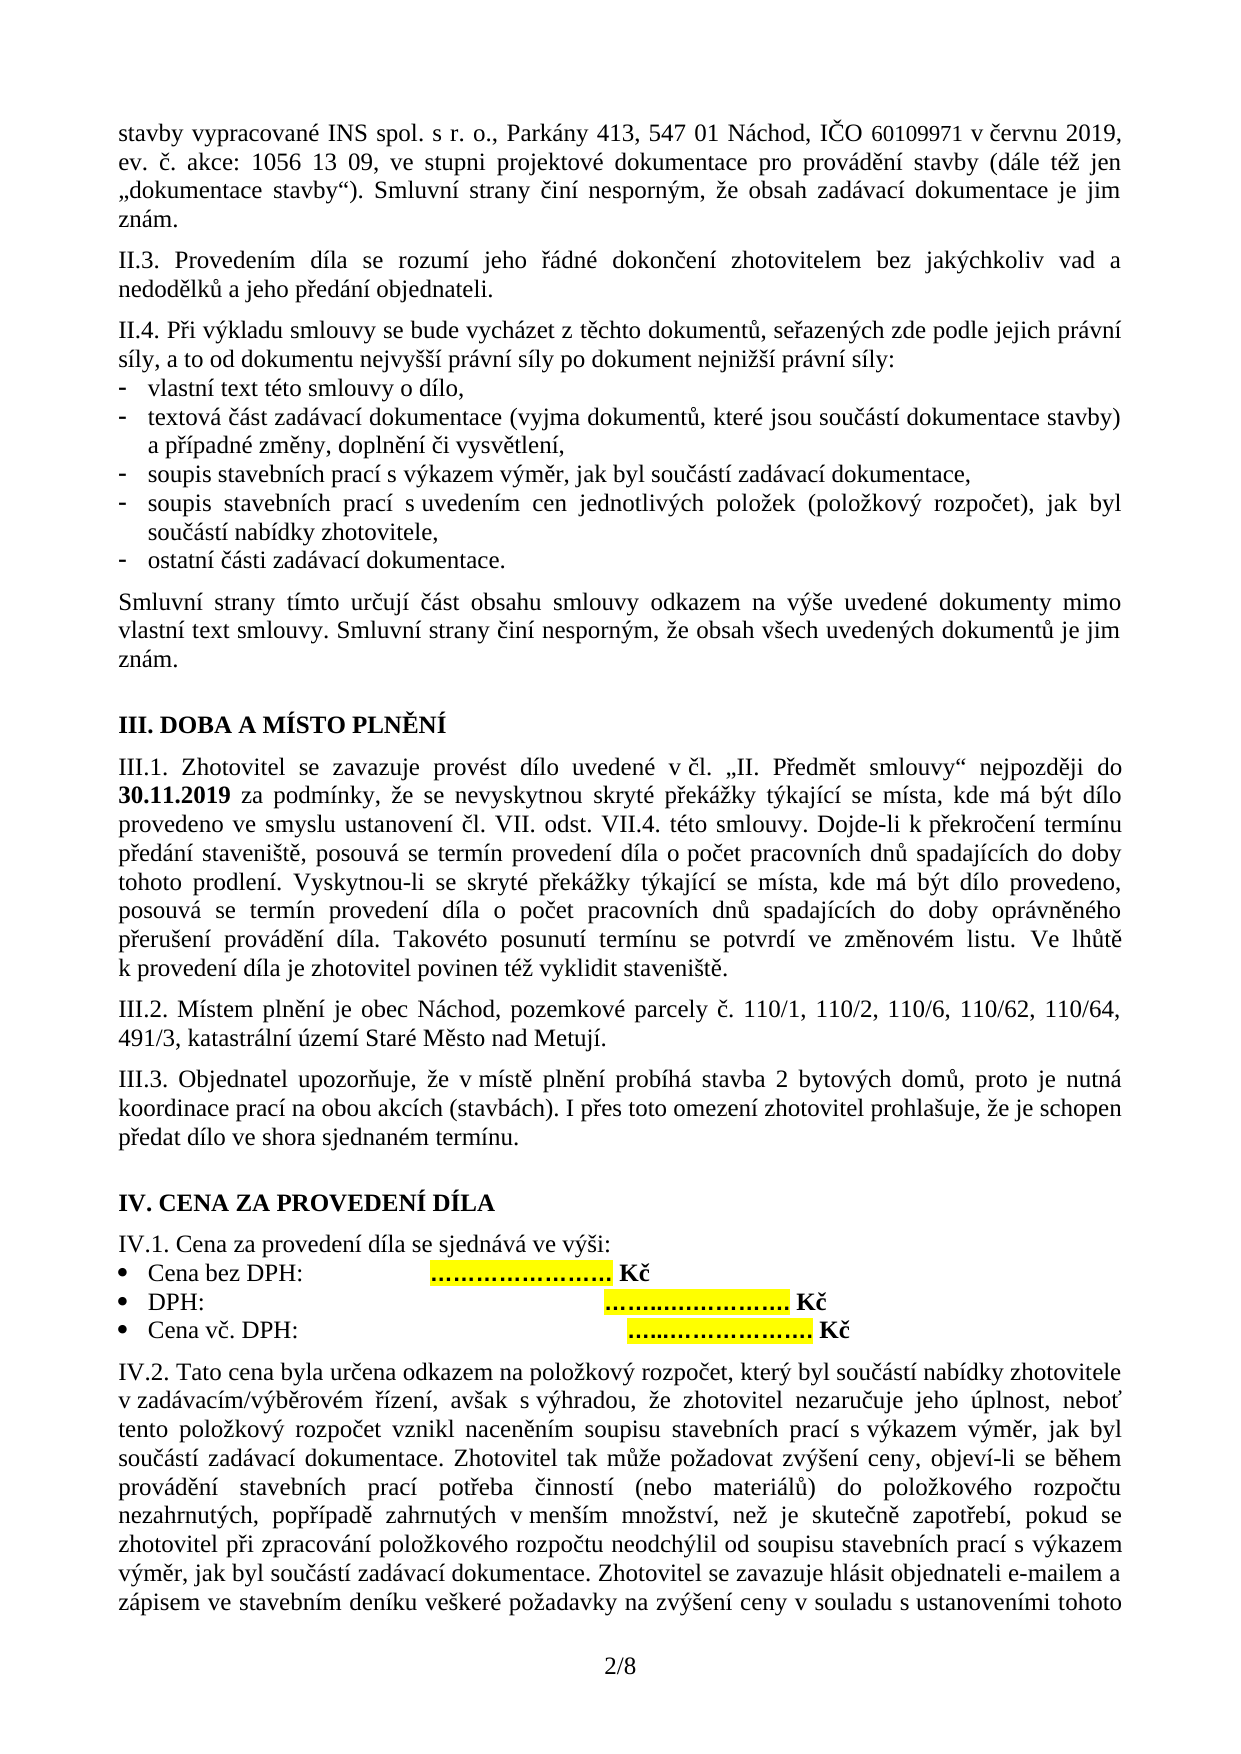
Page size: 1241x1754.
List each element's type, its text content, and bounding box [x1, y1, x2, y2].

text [118, 118, 1122, 233]
list soupis stavebních prací s uvedením cen jednotlivých položek (položkový rozpočet), jak byl součástí nabídky zhotovitele, [118, 488, 1122, 546]
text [118, 1357, 1122, 1616]
list ostatní části zadávací dokumentace. [118, 546, 1122, 574]
list textová část zadávací dokumentace (vyjma dokumentů, které jsou součástí dokumentace stavby) a případné změny, doplnění či vysvětlení, [118, 402, 1122, 459]
text II.3. Provedením díla se rozumí jeho řádné dokončení zhotovitelem bez jakýchkoliv vad a nedodělků a jeho předání objednateli. [118, 246, 1122, 303]
text II.4. Při výkladu smlouvy se bude vycházet z těchto dokumentů, seřazených zde podle jejich právní síly, a to od dokumentu nejvyšší právní síly po dokument nejnižší právní síly: [118, 316, 1122, 373]
list Cena bez DPH: …………………… Kč [118, 1258, 1122, 1287]
list DPH: ……..….…………. Kč [118, 1287, 1122, 1316]
list soupis stavebních prací s výkazem výměr, jak byl součástí zadávací dokumentace, [118, 459, 1122, 488]
list Cena vč. DPH: …...………………. Kč [118, 1316, 1122, 1344]
text III.2. Místem plnění je obec Náchod, pozemkové parcely č. 110/1, 110/2, 110/6, 110/62, 110/64, 491/3, katastrální území Staré Město nad Metují. [118, 994, 1122, 1052]
text IV. CENA ZA PROVEDENÍ DÍLA [118, 1188, 1122, 1217]
text III.3. Objednatel upozorňuje, že v místě plnění probíhá stavba 2 bytových domů, proto je nutná koordinace prací na obou akcích (stavbách). I přes toto omezení zhotovitel prohlašuje, že je schopen předat dílo ve shora sjednaném termínu. [118, 1064, 1122, 1151]
text III.1. Zhotovitel se zavazuje provést dílo uvedené v čl. „II. Předmět smlouvy“ nejpozději do 30.11.2019 za podmínky, že se nevyskytnou skryté překážky týkající se místa, kde má být dílo provedeno ve smyslu ustanovení čl. VII. odst. VII.4. této smlouvy. Dojde-li k překročení termínu předání staveniště, posouvá se termín provedení díla o počet pracovních dnů spadajících do doby tohoto prodlení. Vyskytnou-li se skryté překážky týkající se místa, kde má být dílo provedeno, posouvá se termín provedení díla o počet pracovních dnů spadajících do doby oprávněného přerušení provádění díla. Takovéto posunutí termínu se potvrdí ve změnovém listu. Ve lhůtě k provedení díla je zhotovitel povinen též vyklidit staveniště. [118, 752, 1122, 982]
text IV.1. Cena za provedení díla se sjednává ve výši: [118, 1229, 1122, 1258]
list vlastní text této smlouvy o dílo, [118, 373, 1122, 402]
text III. DOBA A MÍSTO PLNĚNÍ [118, 711, 1122, 739]
text Smluvní strany tímto určují část obsahu smlouvy odkazem na výše uvedené dokumenty mimo vlastní text smlouvy. Smluvní strany činí nesporným, že obsah všech uvedených dokumentů je jim znám. [118, 587, 1122, 673]
